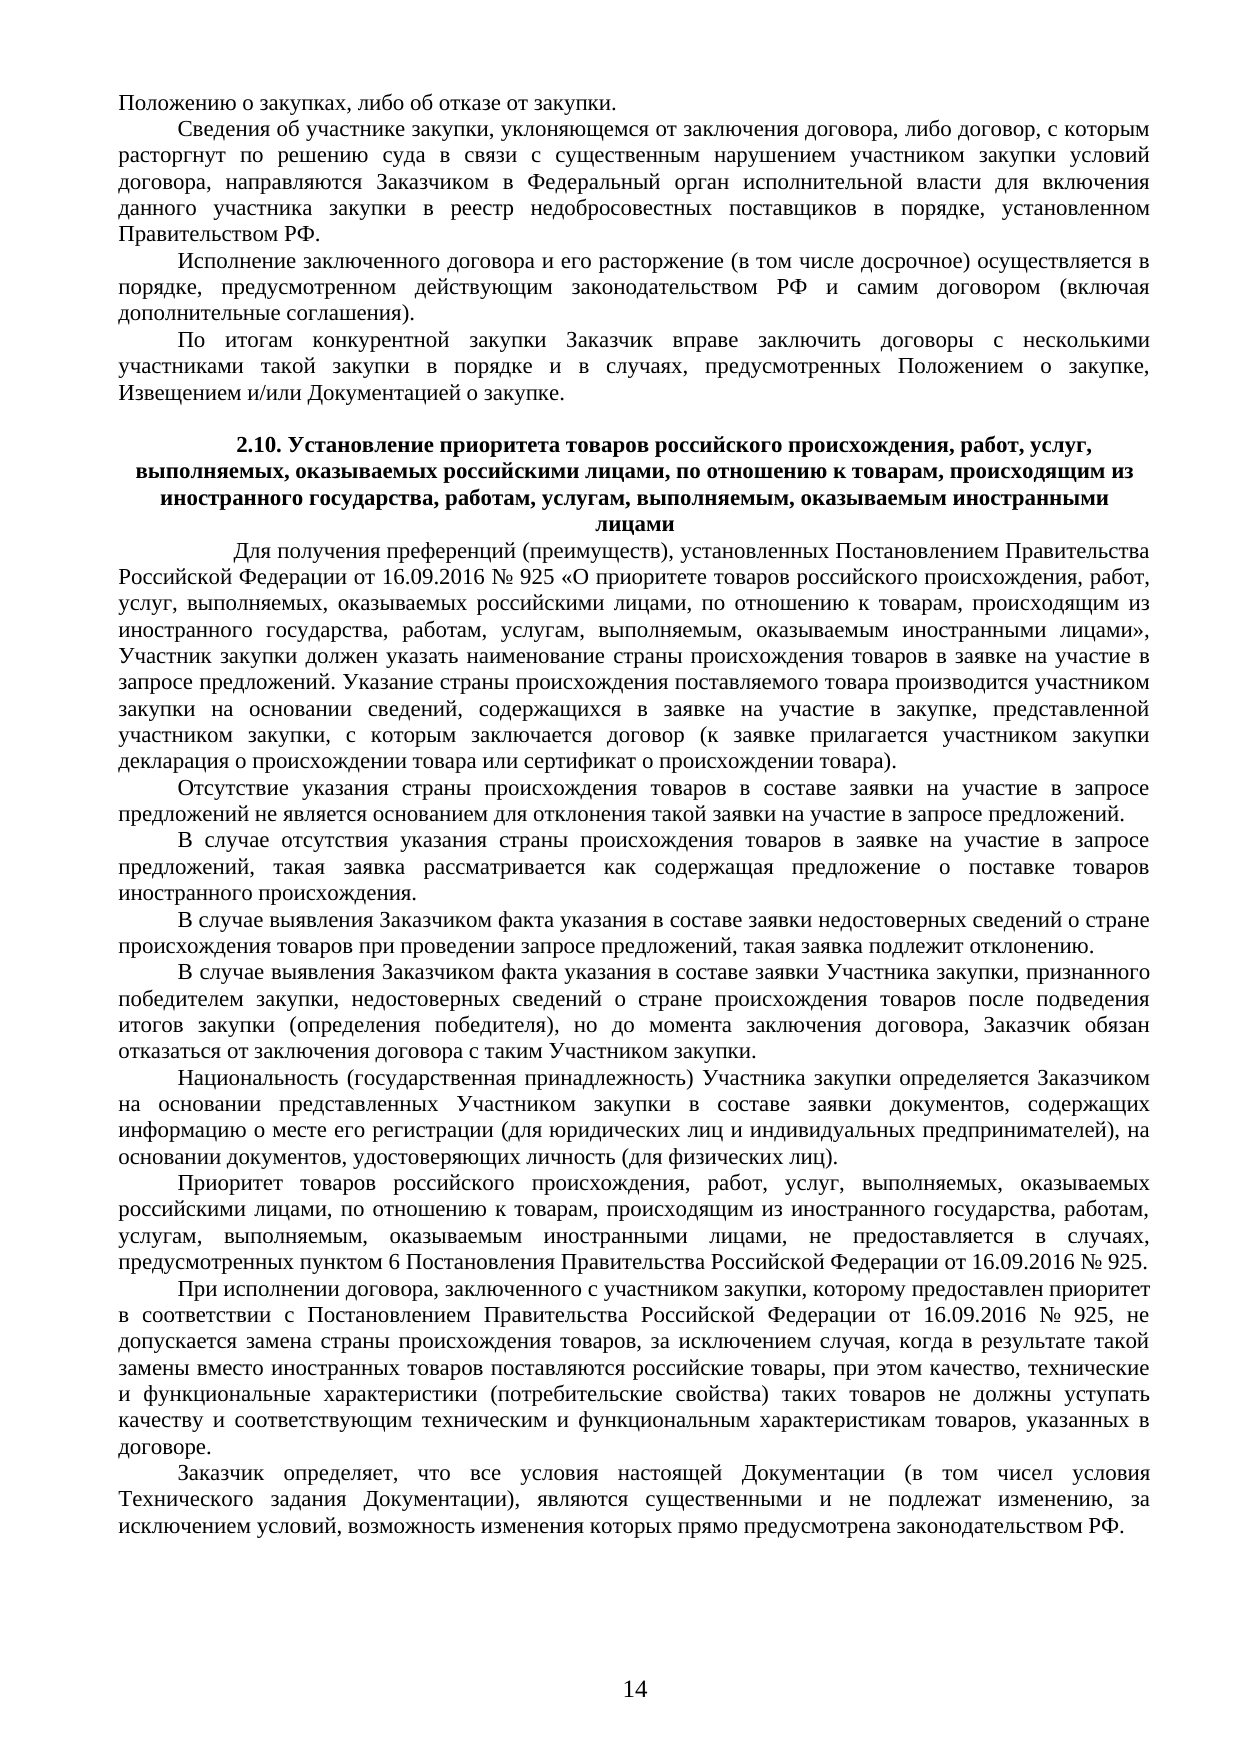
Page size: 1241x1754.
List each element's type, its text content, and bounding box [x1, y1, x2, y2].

text Национальность (государственная принадлежность) Участника закупки определяется Заказчиком на основании представленных Участником закупки в составе заявки документов, содержащих информацию о месте его регистрации (для юридических лиц и индивидуальных предпринимателей), на основании документов, удостоверяющих личность (для физических лиц). [118, 1064, 1152, 1169]
text При исполнении договора, заключенного с участником закупки, которому предоставлен приоритет в соответствии с Постановлением Правительства Российской Федерации от 16.09.2016 № 925, не допускается замена страны происхождения товаров, за исключением случая, когда в результате такой замены вместо иностранных товаров поставляются российские товары, при этом качество, технические и функциональные характеристики (потребительские свойства) таких товаров не должны уступать качеству и соответствующим техническим и функциональным характеристикам товаров, указанных в договоре. [118, 1274, 1152, 1459]
text Приоритет товаров российского происхождения, работ, услуг, выполняемых, оказываемых российскими лицами, по отношению к товарам, происходящим из иностранного государства, работам, услугам, выполняемым, оказываемым иностранными лицами, не предоставляется в случаях, предусмотренных пунктом 6 Постановления Правительства Российской Федерации от 16.09.2016 № 925. [118, 1169, 1152, 1274]
text Сведения об участнике закупки, уклоняющемся от заключения договора, либо договор, с которым расторгнут по решению суда в связи с существенным нарушением участником закупки условий договора, направляются Заказчиком в Федеральный орган исполнительной власти для включения данного участника закупки в реестр недобросовестных поставщиков в порядке, установленном Правительством РФ. [118, 115, 1152, 247]
text Отсутствие указания страны происхождения товаров в составе заявки на участие в запросе предложений не является основанием для отклонения такой заявки на участие в запросе предложений. [118, 774, 1152, 827]
text В случае выявления Заказчиком факта указания в составе заявки Участника закупки, признанного победителем закупки, недостоверных сведений о стране происхождения товаров после подведения итогов закупки (определения победителя), но до момента заключения договора, Заказчик обязан отказаться от заключения договора с таким Участником закупки. [118, 958, 1152, 1064]
text В случае выявления Заказчиком факта указания в составе заявки недостоверных сведений о стране происхождения товаров при проведении запросе предложений, такая заявка подлежит отклонению. [118, 906, 1152, 958]
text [118, 89, 1152, 115]
text По итогам конкурентной закупки Заказчик вправе заключить договоры с несколькими участниками такой закупки в порядке и в случаях, предусмотренных Положением о закупке, Извещением и/или Документацией о закупке. [118, 326, 1152, 405]
text Для получения преференций (преимуществ), установленных Постановлением Правительства Российской Федерации от 16.09.2016 № 925 «О приоритете товаров российского происхождения, работ, услуг, выполняемых, оказываемых российскими лицами, по отношению к товарам, происходящим из иностранного государства, работам, услугам, выполняемым, оказываемым иностранными лицами», Участник закупки должен указать наименование страны происхождения товаров в заявке на участие в запросе предложений. Указание страны происхождения поставляемого товара производится участником закупки на основании сведений, содержащихся в заявке на участие в закупке, представленной участником закупки, с которым заключается договор (к заявке прилагается участником закупки декларация о происхождении товара или сертификат о происхождении товара). [118, 537, 1152, 774]
text В случае отсутствия указания страны происхождения товаров в заявке на участие в запросе предложений, такая заявка рассматривается как содержащая предложение о поставке товаров иностранного происхождения. [118, 827, 1152, 906]
text 2.10. Установление приоритета товаров российского происхождения, работ, услуг, выполняемых, оказываемых российскими лицами, по отношению к товарам, происходящим из иностранного государства, работам, услугам, выполняемым, оказываемым иностранными лицами [118, 431, 1152, 537]
text Исполнение заключенного договора и его расторжение (в том числе досрочное) осуществляется в порядке, предусмотренном действующим законодательством РФ и самим договором (включая дополнительные соглашения). [118, 247, 1152, 326]
text Заказчик определяет, что все условия настоящей Документации (в том чисел условия Технического задания Документации), являются существенными и не подлежат изменению, за исключением условий, возможность изменения которых прямо предусмотрена законодательством РФ. [118, 1459, 1152, 1538]
